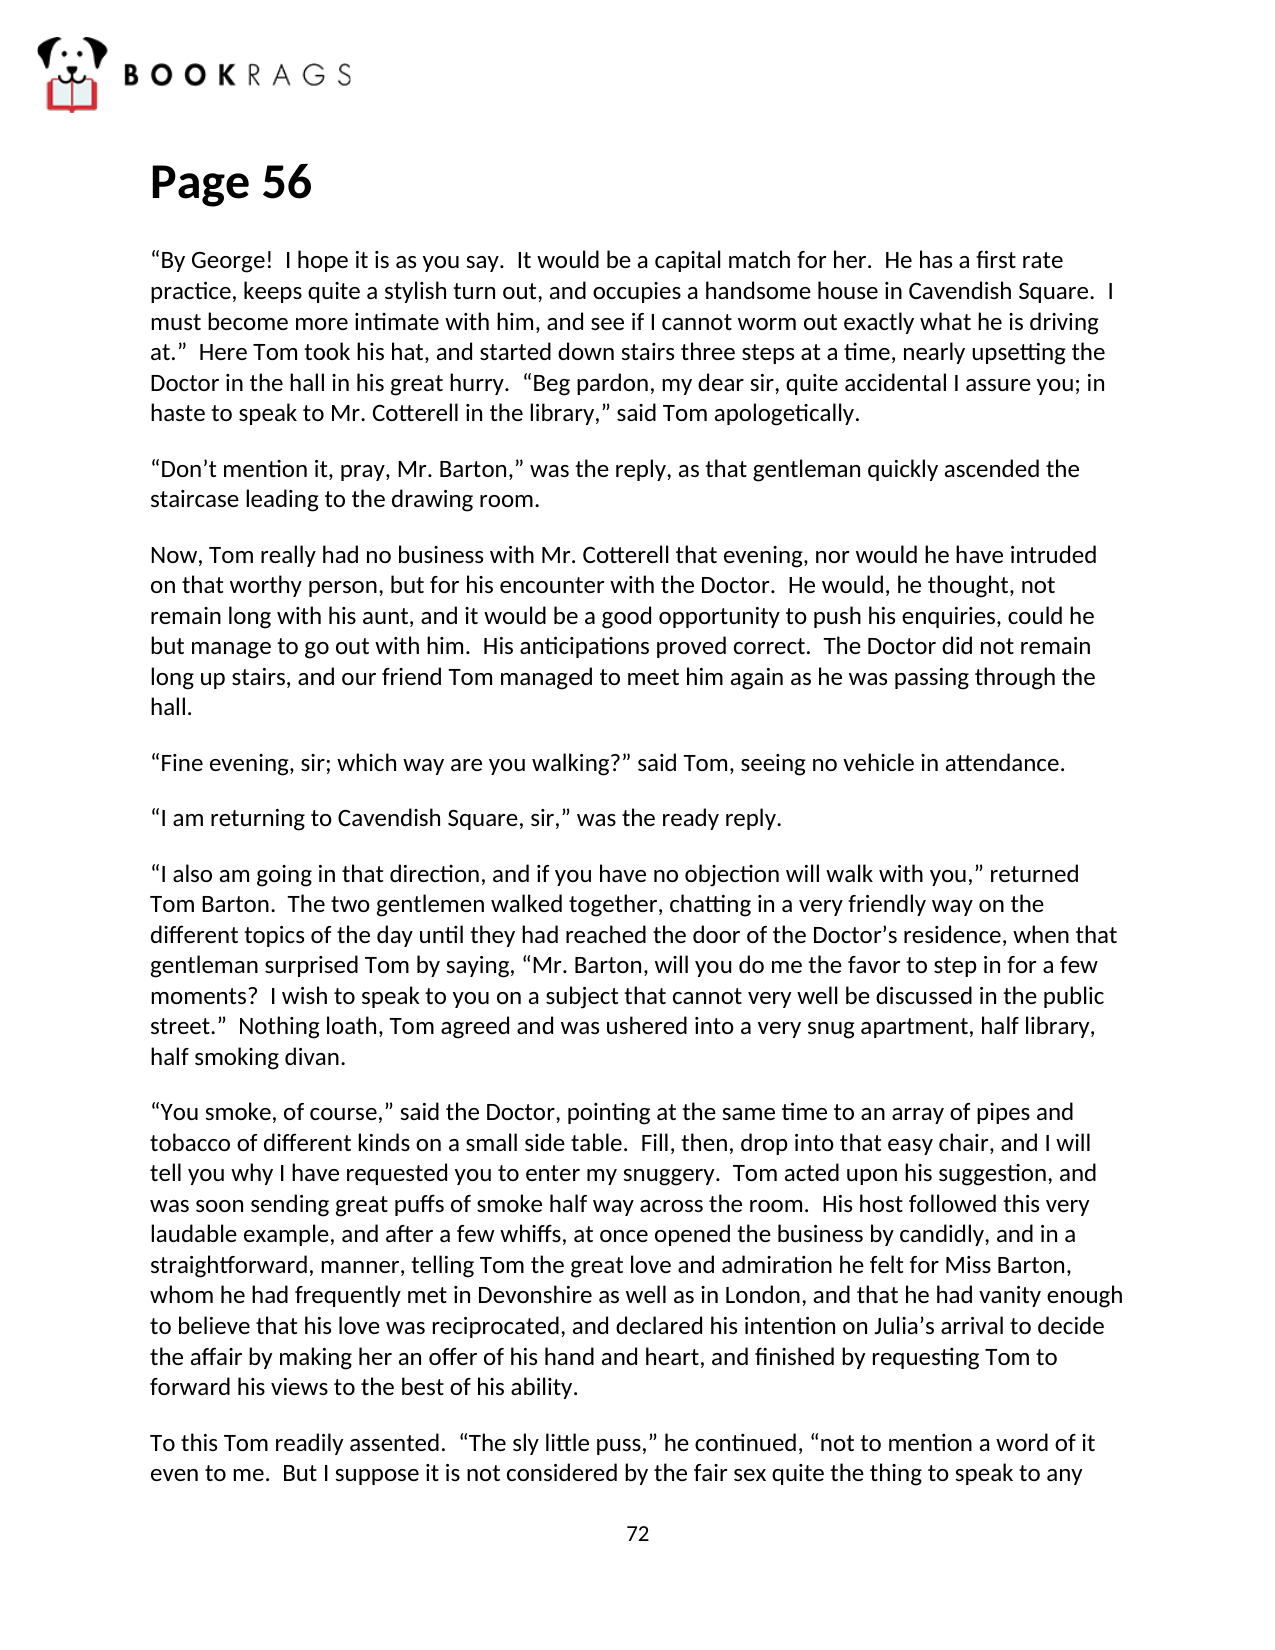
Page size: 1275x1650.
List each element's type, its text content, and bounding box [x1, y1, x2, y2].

text “You smoke, of course,” said the Doctor, pointing at the same time to an array of pipes and tobacco of different kinds on a small side table. Fill, then, drop into that easy chair, and I will tell you why I have requested you to enter my snuggery. Tom acted upon his suggestion, and was soon sending great puffs of smoke half way across the room. His host followed this very laudable example, and after a few whiffs, at once opened the business by candidly, and in a straightforward, manner, telling Tom the great love and admiration he felt for Miss Barton, whom he had frequently met in Devonshire as well as in London, and that he had vanity enough to believe that his love was reciprocated, and declared his intention on Julia’s arrival to decide the affair by making her an offer of his hand and heart, and finished by requesting Tom to forward his views to the best of his ability. [150, 1097, 1125, 1402]
text “Don’t mention it, pray, Mr. Barton,” was the reply, as that gentleman quickly ascended the staircase leading to the drawing room. [150, 453, 1125, 514]
text “Fine evening, sir; which way are you walking?” said Tom, seeing no vehicle in attendance. [150, 747, 1125, 777]
text “I also am going in that direction, and if you have no objection will walk with you,” returned Tom Barton. The two gentlemen walked together, chatting in a very friendly way on the different topics of the day until they had reached the door of the Doctor’s residence, when that gentleman surprised Tom by saying, “Mr. Barton, will you do me the favor to step in for a few moments? I wish to speak to you on a subject that cannot very well be discussed in the public street.” Nothing loath, Tom agreed and was ushered into a very snug apartment, half library, half smoking divan. [150, 858, 1125, 1072]
text Page 56 [150, 150, 1125, 211]
picture [37, 37, 351, 113]
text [150, 1427, 1125, 1488]
text Now, Tom really had no business with Mr. Cotterell that evening, nor would he have intruded on that worthy person, but for his encounter with the Doctor. He would, he thought, not remain long with his aunt, and it would be a good opportunity to push his enquiries, could he but manage to go out with him. His anticipations proved correct. The Doctor did not remain long up stairs, and our friend Tom managed to meet him again as he was passing through the hall. [150, 539, 1125, 722]
text “By George! I hope it is as you say. It would be a capital match for her. He has a first rate practice, keeps quite a stylish turn out, and occupies a handsome house in Cavendish Square. I must become more intimate with him, and see if I cannot worm out exactly what he is driving at.” Here Tom took his hat, and started down stairs three steps at a time, nearly upsetting the Doctor in the hall in his great hurry. “Beg pardon, my dear sir, quite accidental I assure you; in haste to speak to Mr. Cotterell in the library,” said Tom apologetically. [150, 244, 1125, 428]
text “I am returning to Cavendish Square, sir,” was the ready reply. [150, 802, 1125, 833]
